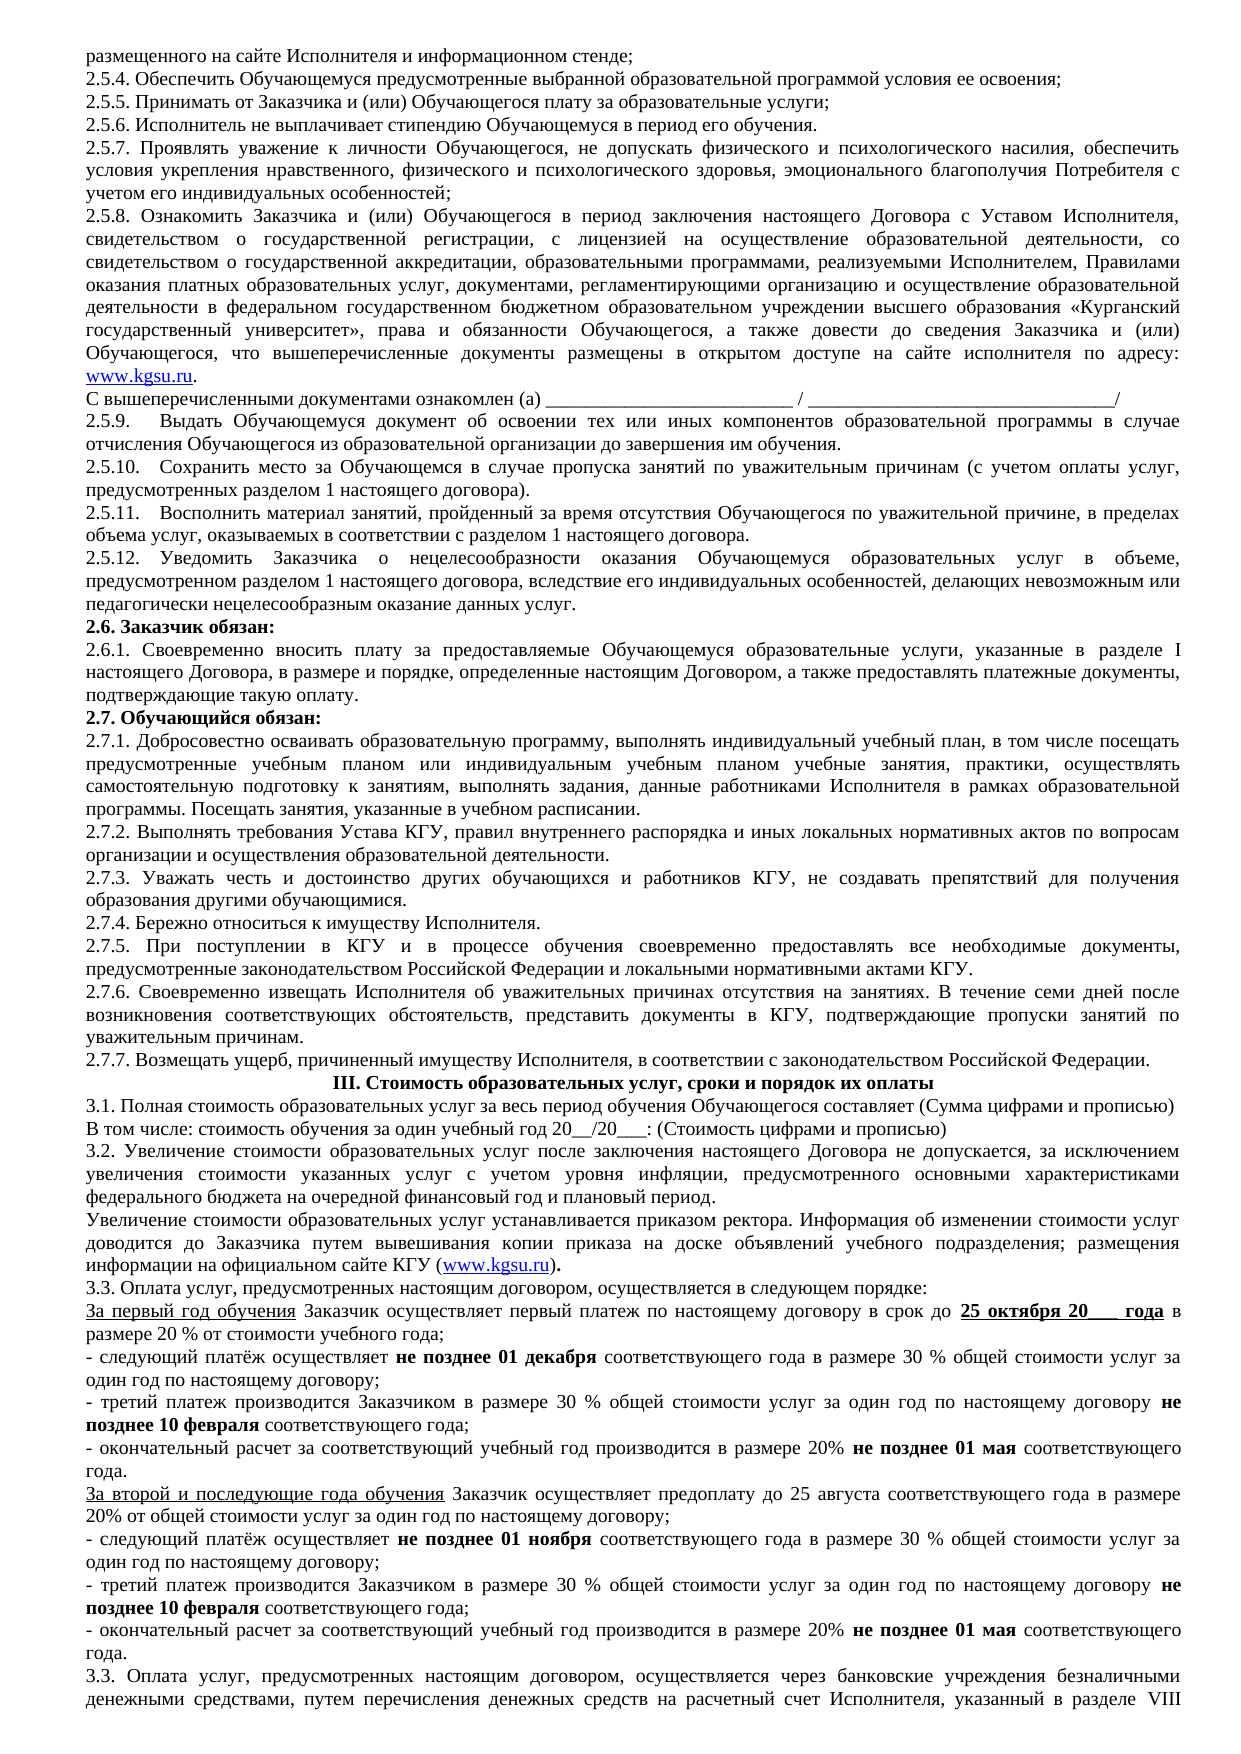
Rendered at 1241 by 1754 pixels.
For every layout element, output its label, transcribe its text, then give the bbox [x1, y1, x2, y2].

text 2.7.6. Своевременно извещать Исполнителя об уважительных причинах отсутствия на занятиях. В течение семи дней после возникновения соответствующих обстоятельств, представить документы в КГУ, подтверждающие пропуски занятий по уважительным причинам. [86, 980, 1181, 1048]
text С вышеперечисленными документами ознакомлен (а) _________________________ / _______________________________/ [86, 387, 1181, 409]
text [86, 44, 1181, 67]
text 2.7.1. Добросовестно осваивать образовательную программу, выполнять индивидуальный учебный план, в том числе посещать предусмотренные учебным планом или индивидуальным учебным планом учебные занятия, практики, осуществлять самостоятельную подготовку к занятиям, выполнять задания, данные работниками Исполнителя в рамках образовательной программы. Посещать занятия, указанные в учебном расписании. [86, 729, 1181, 820]
text - следующий платёж осуществляет не позднее 01 декабря соответствующего года в размере 30 % общей стоимости услуг за один год по настоящему договору; [86, 1345, 1181, 1390]
text 2.5.10. Сохранить место за Обучающемся в случае пропуска занятий по уважительным причинам (с учетом оплаты услуг, предусмотренных разделом 1 настоящего договора). [86, 455, 1181, 501]
text 2.5.11. Восполнить материал занятий, пройденный за время отсутствия Обучающегося по уважительной причине, в пределах объема услуг, оказываемых в соответствии с разделом 1 настоящего договора. [86, 501, 1181, 546]
text 2.7.3. Уважать честь и достоинство других обучающихся и работников КГУ, не создавать препятствий для получения образования другими обучающимися. [86, 866, 1181, 911]
text III. Стоимость образовательных услуг, сроки и порядок их оплаты [86, 1071, 1181, 1094]
text 2.7. Обучающийся обязан: [86, 706, 1181, 729]
text За второй и последующие года обучения Заказчик осуществляет предоплату до 25 августа соответствующего года в размере 20% от общей стоимости услуг за один год по настоящему договору; [86, 1482, 1181, 1527]
text 2.5.4. Обеспечить Обучающемуся предусмотренные выбранной образовательной программой условия ее освоения; [86, 67, 1181, 90]
text За первый год обучения Заказчик осуществляет первый платеж по настоящему договору в срок до 25 октября 20___ года в размере 20 % от стоимости учебного года; [86, 1299, 1181, 1345]
text 2.7.2. Выполнять требования Устава КГУ, правил внутреннего распорядка и иных локальных нормативных актов по вопросам организации и осуществления образовательной деятельности. [86, 820, 1181, 866]
text - окончательный расчет за соответствующий учебный год производится в размере 20% не позднее 01 мая соответствующего года. [86, 1618, 1181, 1664]
text 2.5.5. Принимать от Заказчика и (или) Обучающегося плату за образовательные услуги; [86, 90, 1181, 113]
text 3.2. Увеличение стоимости образовательных услуг после заключения настоящего Договора не допускается, за исключением увеличения стоимости указанных услуг с учетом уровня инфляции, предусмотренного основными характеристиками федерального бюджета на очередной финансовый год и плановый период. [86, 1139, 1181, 1208]
text 2.5.8. Ознакомить Заказчика и (или) Обучающегося в период заключения настоящего Договора с Уставом Исполнителя, свидетельством о государственной регистрации, с лицензией на осуществление образовательной деятельности, со свидетельством о государственной аккредитации, образовательными программами, реализуемыми Исполнителем, Правилами оказания платных образовательных услуг, документами, регламентирующими организацию и осуществление образовательной деятельности в федеральном государственном бюджетном образовательном учреждении высшего образования «Курганский государственный университет», права и обязанности Обучающегося, а также довести до сведения Заказчика и (или) Обучающегося, что вышеперечисленные документы размещены в открытом доступе на сайте исполнителя по адресу: www.kgsu.ru. [86, 204, 1181, 387]
text 2.5.7. Проявлять уважение к личности Обучающегося, не допускать физического и психологического насилия, обеспечить условия укрепления нравственного, физического и психологического здоровья, эмоционального благополучия Потребителя с учетом его индивидуальных особенностей; [86, 136, 1181, 204]
text - третий платеж производится Заказчиком в размере 30 % общей стоимости услуг за один год по настоящему договору не позднее 10 февраля соответствующего года; [86, 1573, 1181, 1618]
text 2.6.1. Своевременно вносить плату за предоставляемые Обучающемуся образовательные услуги, указанные в разделе I настоящего Договора, в размере и порядке, определенные настоящим Договором, а также предоставлять платежные документы, подтверждающие такую оплату. [86, 637, 1181, 706]
text 2.7.4. Бережно относиться к имуществу Исполнителя. [86, 911, 1181, 934]
text - окончательный расчет за соответствующий учебный год производится в размере 20% не позднее 01 мая соответствующего года. [86, 1436, 1181, 1482]
text 2.6. Заказчик обязан: [86, 615, 1181, 637]
text 2.5.6. Исполнитель не выплачивает стипендию Обучающемуся в период его обучения. [86, 113, 1181, 136]
text 3.3. Оплата услуг, предусмотренных настоящим договором, осуществляется в следующем порядке: [86, 1276, 1181, 1299]
text 3.1. Полная стоимость образовательных услуг за весь период обучения Обучающегося составляет (Сумма цифрами и прописью) [86, 1094, 1181, 1117]
text - третий платеж производится Заказчиком в размере 30 % общей стоимости услуг за один год по настоящему договору не позднее 10 февраля соответствующего года; [86, 1390, 1181, 1436]
text Увеличение стоимости образовательных услуг устанавливается приказом ректора. Информация об изменении стоимости услуг доводится до Заказчика путем вывешивания копии приказа на доске объявлений учебного подразделения; размещения информации на официальном сайте КГУ (www.kgsu.ru). [86, 1208, 1181, 1276]
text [86, 1664, 1181, 1710]
text 2.7.7. Возмещать ущерб, причиненный имуществу Исполнителя, в соответствии с законодательством Российской Федерации. [86, 1048, 1181, 1071]
text В том числе: стоимость обучения за один учебный год 20__/20___: (Стоимость цифрами и прописью) [86, 1117, 1181, 1139]
text - следующий платёж осуществляет не позднее 01 ноября соответствующего года в размере 30 % общей стоимости услуг за один год по настоящему договору; [86, 1527, 1181, 1573]
text 2.5.12. Уведомить Заказчика о нецелесообразности оказания Обучающемуся образовательных услуг в объеме, предусмотренном разделом 1 настоящего договора, вследствие его индивидуальных особенностей, делающих невозможным или педагогически нецелесообразным оказание данных услуг. [86, 546, 1181, 615]
text 2.5.9. Выдать Обучающемуся документ об освоении тех или иных компонентов образовательной программы в случае отчисления Обучающегося из образовательной организации до завершения им обучения. [86, 409, 1181, 455]
text 2.7.5. При поступлении в КГУ и в процессе обучения своевременно предоставлять все необходимые документы, предусмотренные законодательством Российской Федерации и локальными нормативными актами КГУ. [86, 934, 1181, 980]
